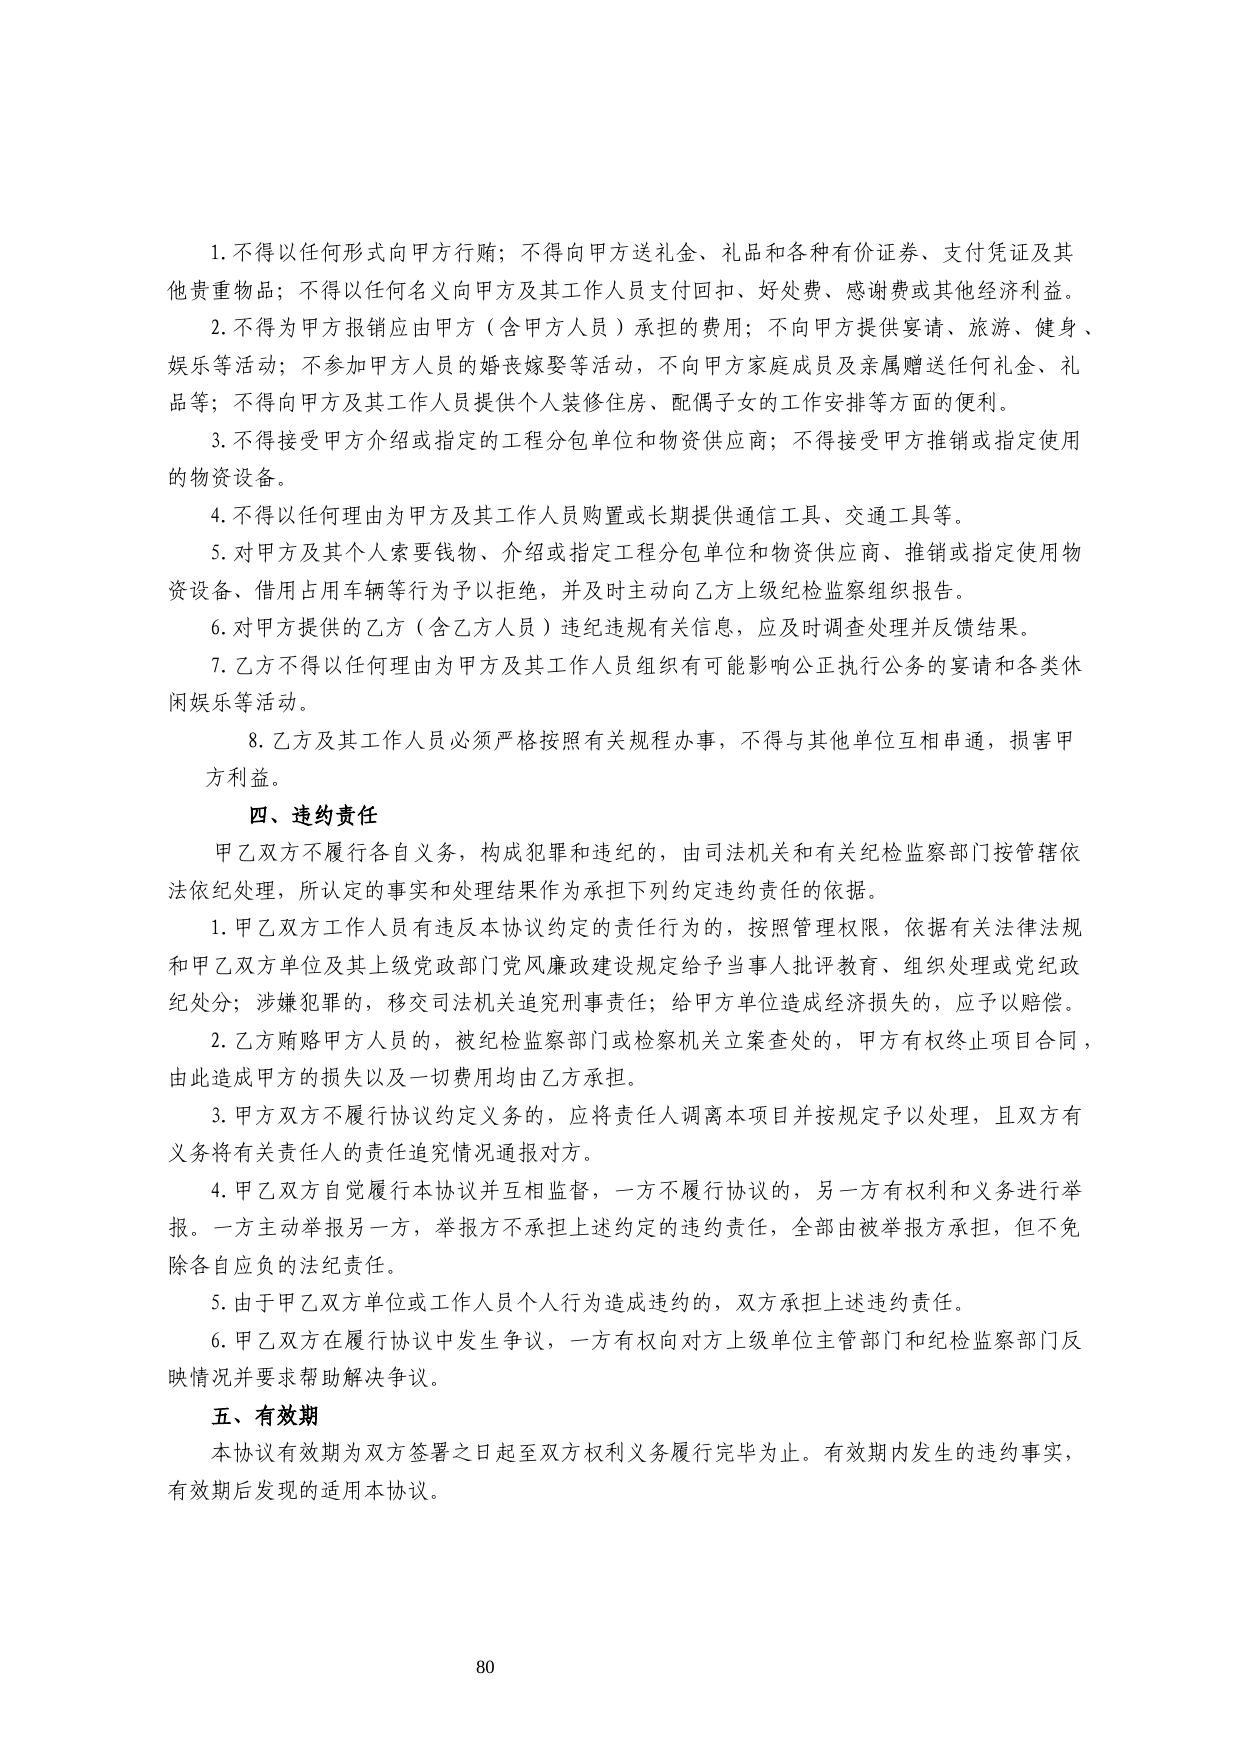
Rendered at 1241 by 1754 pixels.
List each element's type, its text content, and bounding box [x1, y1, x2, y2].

text 2.乙方贿赂甲方人员的，被纪检监察部门或检察机关立案查处的，甲方有权终止项目合同，由此造成甲方的损失以及一切费用均由乙方承担。 [167, 1026, 1083, 1089]
text 6.甲乙双方在履行协议中发生争议，一方有权向对方上级单位主管部门和纪检监察部门反映情况并要求帮助解决争议。 [167, 1326, 1083, 1389]
text 8.乙方及其工作人员必须严格按照有关规程办事，不得与其他单位互相串通，损害甲方利益。 [205, 726, 1076, 789]
text 7.乙方不得以任何理由为甲方及其工作人员组织有可能影响公正执行公务的宴请和各类休闲娱乐等活动。 [167, 651, 1083, 714]
text 4.甲乙双方自觉履行本协议并互相监督，一方不履行协议的，另一方有权利和义务进行举报。一方主动举报另一方，举报方不承担上述约定的违约责任，全部由被举报方承担，但不免除各自应负的法纪责任。 [167, 1176, 1083, 1276]
text 4.不得以任何理由为甲方及其工作人员购置或长期提供通信工具、交通工具等。 [167, 501, 1085, 526]
text 5.由于甲乙双方单位或工作人员个人行为造成违约的，双方承担上述违约责任。 [167, 1289, 1085, 1314]
text 五、有效期 [167, 1401, 1085, 1426]
text 6.对甲方提供的乙方（含乙方人员）违纪违规有关信息，应及时调查处理并反馈结果。 [167, 614, 1085, 639]
text 甲乙双方不履行各自义务，构成犯罪和违纪的，由司法机关和有关纪检监察部门按管辖依法依纪处理，所认定的事实和处理结果作为承担下列约定违约责任的依据。 [167, 839, 1083, 901]
text 3.甲方双方不履行协议约定义务的，应将责任人调离本项目并按规定予以处理，且双方有义务将有关责任人的责任追究情况通报对方。 [167, 1101, 1083, 1164]
text 1.不得以任何形式向甲方行贿；不得向甲方送礼金、礼品和各种有价证券、支付凭证及其他贵重物品；不得以任何名义向甲方及其工作人员支付回扣、好处费、感谢费或其他经济利益。 [167, 239, 1077, 301]
text 5.对甲方及其个人索要钱物、介绍或指定工程分包单位和物资供应商、推销或指定使用物资设备、借用占用车辆等行为予以拒绝，并及时主动向乙方上级纪检监察组织报告。 [167, 539, 1083, 601]
text 2.不得为甲方报销应由甲方（含甲方人员）承担的费用；不向甲方提供宴请、旅游、健身、娱乐等活动；不参加甲方人员的婚丧嫁娶等活动，不向甲方家庭成员及亲属赠送任何礼金、礼品等；不得向甲方及其工作人员提供个人装修住房、配偶子女的工作安排等方面的便利。 [167, 314, 1083, 414]
text 本协议有效期为双方签署之日起至双方权利义务履行完毕为止。有效期内发生的违约事实，有效期后发现的适用本协议。 [167, 1439, 1085, 1501]
text 四、违约责任 [205, 801, 1076, 826]
text 3.不得接受甲方介绍或指定的工程分包单位和物资供应商；不得接受甲方推销或指定使用的物资设备。 [167, 426, 1083, 489]
text 1.甲乙双方工作人员有违反本协议约定的责任行为的，按照管理权限，依据有关法律法规和甲乙双方单位及其上级党政部门党风廉政建设规定给予当事人批评教育、组织处理或党纪政纪处分；涉嫌犯罪的，移交司法机关追究刑事责任；给甲方单位造成经济损失的，应予以赔偿。 [167, 914, 1083, 1014]
